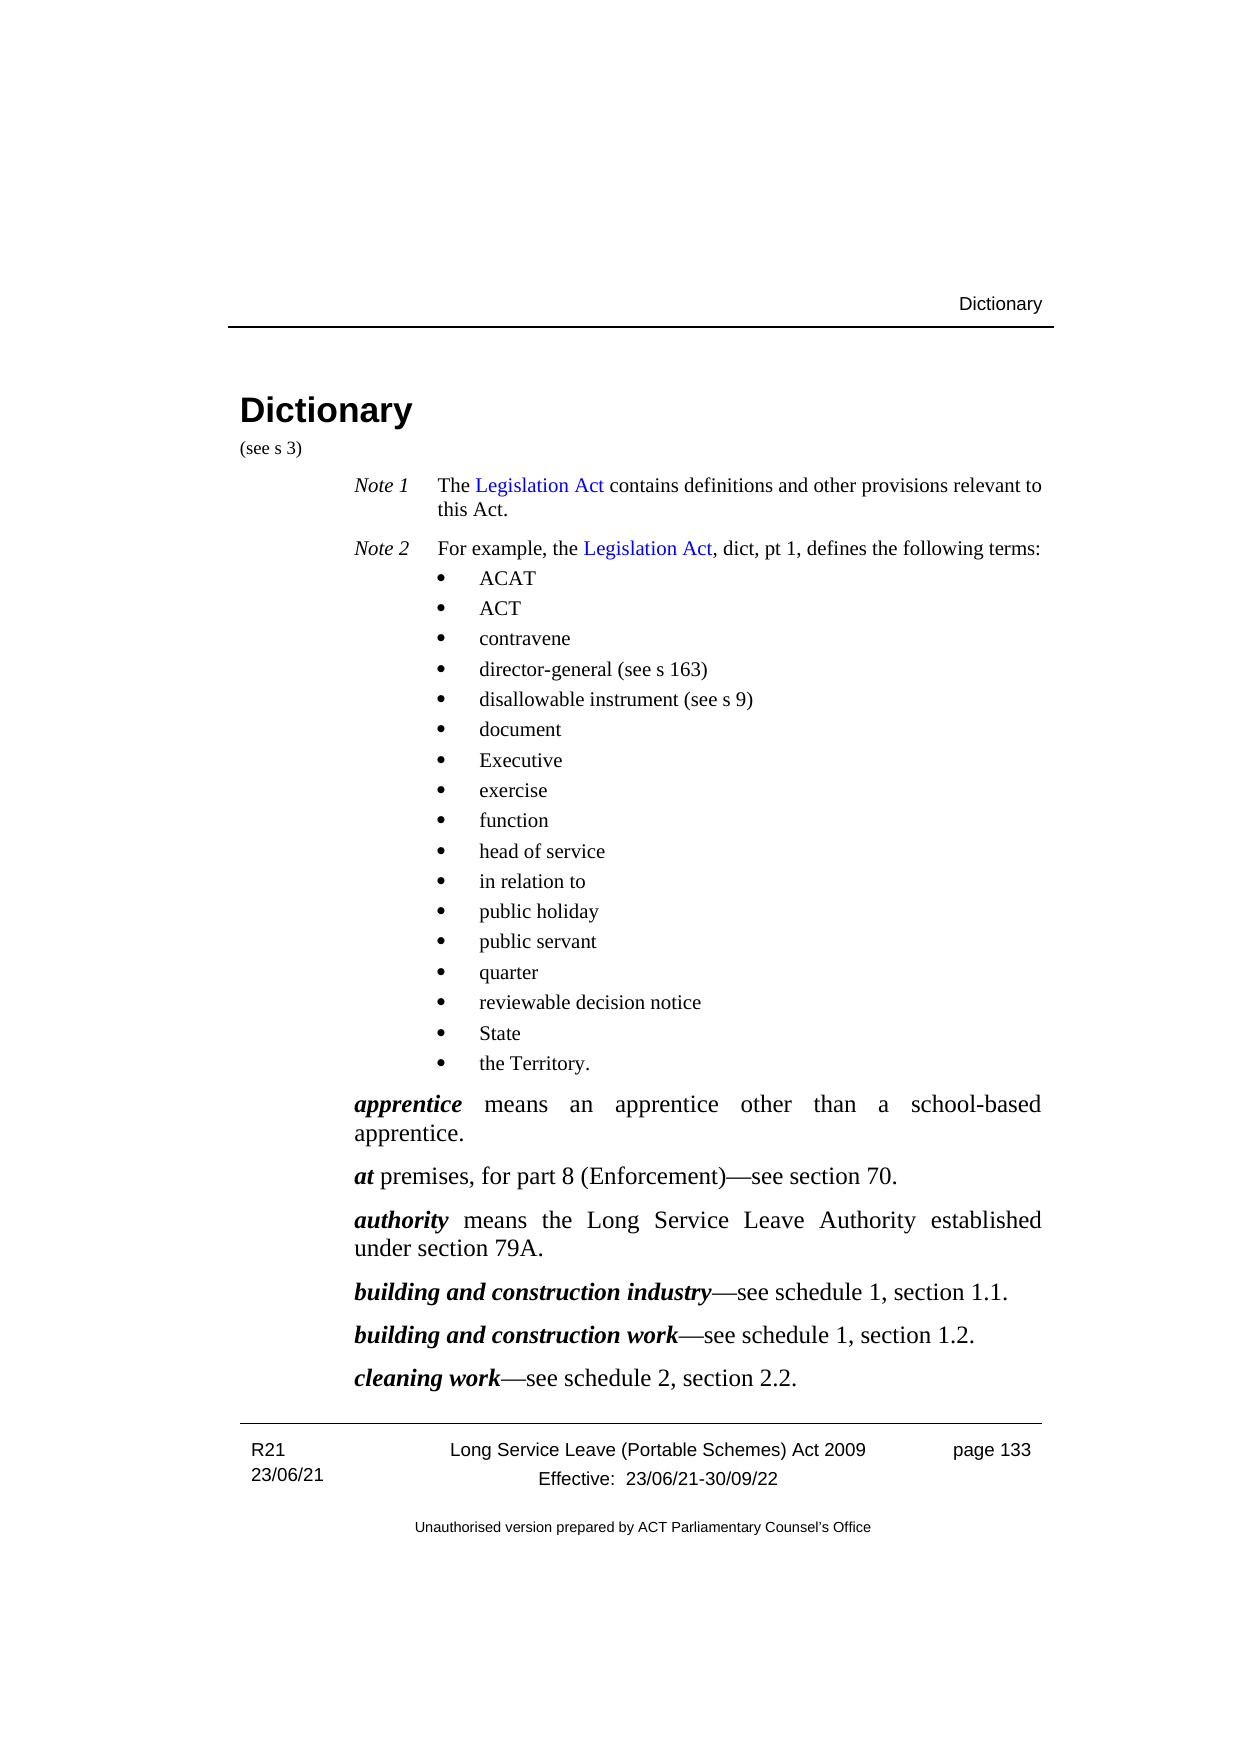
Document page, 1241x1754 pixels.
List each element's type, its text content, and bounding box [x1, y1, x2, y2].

subtitle Dictionary [239, 389, 1042, 430]
text  contravene [437, 626, 1042, 650]
text (see s 3) [239, 437, 1042, 458]
text  function [437, 808, 1042, 832]
text  disallowable instrument (see s 9) [437, 687, 1042, 711]
text  the Territory. [437, 1051, 1042, 1075]
text  ACAT [437, 566, 1042, 590]
text Note 2 For example, the Legislation Act, dict, pt 1, defines the following terms: [354, 535, 1042, 559]
text Note 1 The Legislation Act contains definitions and other provisions relevant to this Act. [354, 473, 1042, 521]
text  reviewable decision notice [437, 990, 1042, 1014]
text  State [437, 1020, 1042, 1044]
list cleaning work—see schedule 2, section 2.2. [354, 1363, 1042, 1392]
text  head of service [437, 838, 1042, 863]
text at premises, for part 8 (Enforcement)—see section 70. [354, 1161, 1042, 1190]
text apprentice means an apprentice other than a school-based apprentice. [354, 1089, 1042, 1147]
text authority means the Long Service Leave Authority established under section 79A. [354, 1205, 1042, 1262]
text  public holiday [437, 899, 1042, 923]
text  director-general (see s 163) [437, 657, 1042, 681]
list building and construction industry—see schedule 1, section 1.1. [354, 1277, 1042, 1306]
text  quarter [437, 960, 1042, 984]
text  exercise [437, 778, 1042, 802]
text  in relation to [437, 869, 1042, 893]
text  document [437, 717, 1042, 741]
text  ACT [437, 596, 1042, 620]
text  Executive [437, 748, 1042, 772]
list building and construction work—see schedule 1, section 1.2. [354, 1320, 1042, 1349]
text  public servant [437, 929, 1042, 953]
